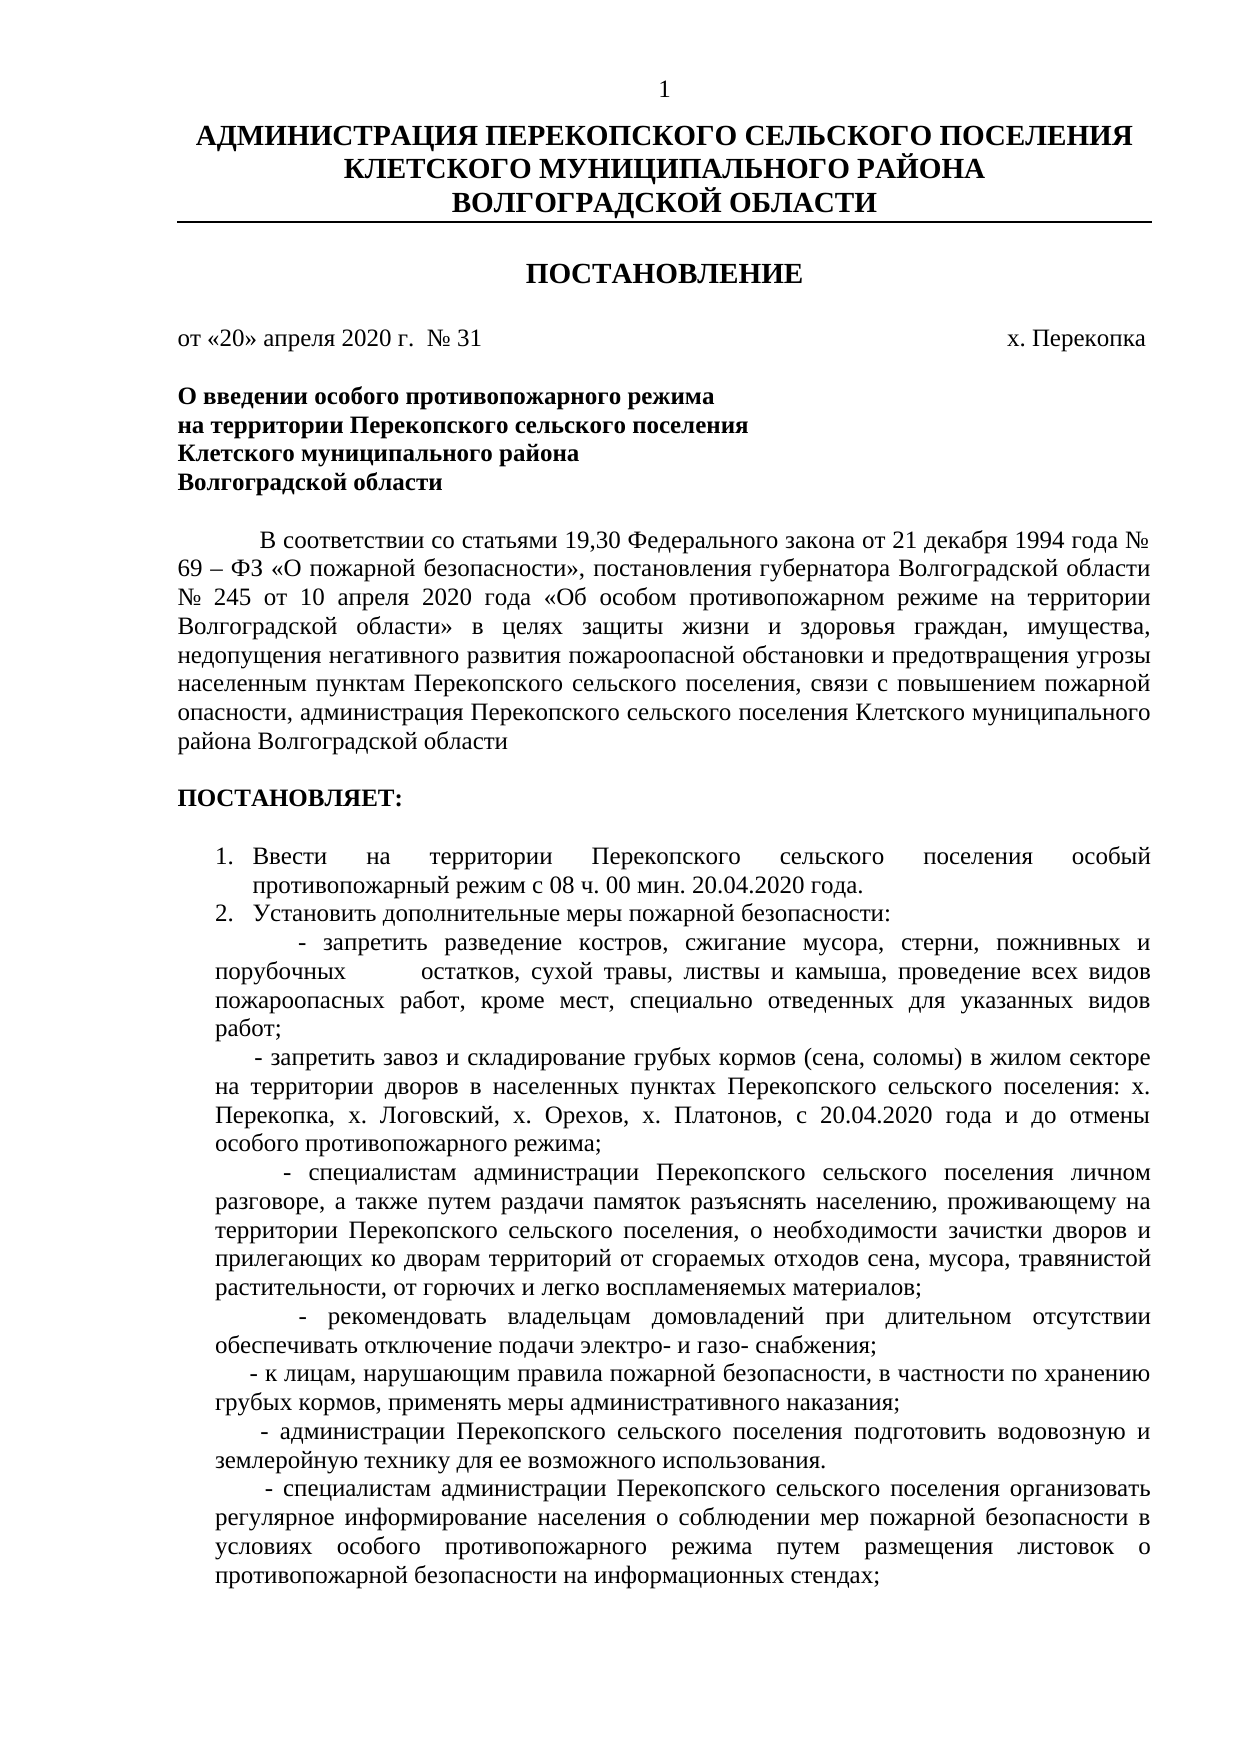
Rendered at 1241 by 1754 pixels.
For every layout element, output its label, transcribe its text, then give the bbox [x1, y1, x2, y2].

text АДМИНИСТРАЦИЯ ПЕРЕКОПСКОГО СЕЛЬСКОГО ПОСЕЛЕНИЯ [177, 118, 1152, 152]
text Волгоградской области [177, 467, 1152, 496]
text - специалистам администрации Перекопского сельского поселения организовать регулярное информирование населения о соблюдении мер пожарной безопасности в условиях особого противопожарного режима путем размещения листовок о противопожарной безопасности на информационных стендах; [215, 1473, 1152, 1588]
text ПОСТАНОВЛЕНИЕ [177, 256, 1152, 290]
text - к лицам, нарушающим правила пожарной безопасности, в частности по хранению грубых кормов, применять меры административного наказания; [215, 1358, 1152, 1416]
text О введении особого противопожарного режима [177, 381, 1152, 410]
list Установить дополнительные меры пожарной безопасности: [215, 898, 1152, 927]
list Ввести на территории Перекопского сельского поселения особый противопожарный режим с 08 ч. 00 мин. 20.04.2020 года. [215, 841, 1152, 898]
text В соответствии со статьями 19,30 Федерального закона от 21 декабря 1994 года № 69 – ФЗ «О пожарной безопасности», постановления губернатора Волгоградской области № 245 от 10 апреля 2020 года «Об особом противопожарном режиме на территории Волгоградской области» в целях защиты жизни и здоровья граждан, имущества, недопущения негативного развития пожароопасной обстановки и предотвращения угрозы населенным пунктам Перекопского сельского поселения, связи с повышением пожарной опасности, администрация Перекопского сельского поселения Клетского муниципального района Волгоградской области [177, 525, 1152, 755]
text - специалистам администрации Перекопского сельского поселения личном разговоре, а также путем раздачи памяток разъяснять населению, проживающему на территории Перекопского сельского поселения, о необходимости зачистки дворов и прилегающих ко дворам территорий от сгораемых отходов сена, мусора, травянистой растительности, от горючих и легко воспламеняемых материалов; [215, 1157, 1152, 1301]
text - рекомендовать владельцам домовладений при длительном отсутствии обеспечивать отключение подачи электро- и газо- снабжения; [215, 1301, 1152, 1358]
text Клетского муниципального района [177, 438, 1152, 467]
text - запретить разведение костров, сжигание мусора, стерни, пожнивных и порубочных остатков, сухой травы, листвы и камыша, проведение всех видов пожароопасных работ, кроме мест, специально отведенных для указанных видов работ; [215, 927, 1152, 1042]
text КЛЕТСКОГО МУНИЦИПАЛЬНОГО РАЙОНА [177, 152, 1152, 185]
text ПОСТАНОВЛЯЕТ: [177, 783, 1152, 812]
text - запретить завоз и складирование грубых кормов (сена, соломы) в жилом секторе на территории дворов в населенных пунктах Перекопского сельского поселения: х. Перекопка, х. Логовский, х. Орехов, х. Платонов, с 20.04.2020 года и до отмены особого противопожарного режима; [215, 1042, 1152, 1157]
text от «20» апреля 2020 г. № 31 х. Перекопка [177, 323, 1152, 352]
text - администрации Перекопского сельского поселения подготовить водовозную и землеройную технику для ее возможного использования. [215, 1416, 1152, 1473]
text на территории Перекопского сельского поселения [177, 410, 1152, 438]
text ВОЛГОГРАДСКОЙ ОБЛАСТИ [177, 185, 1152, 221]
